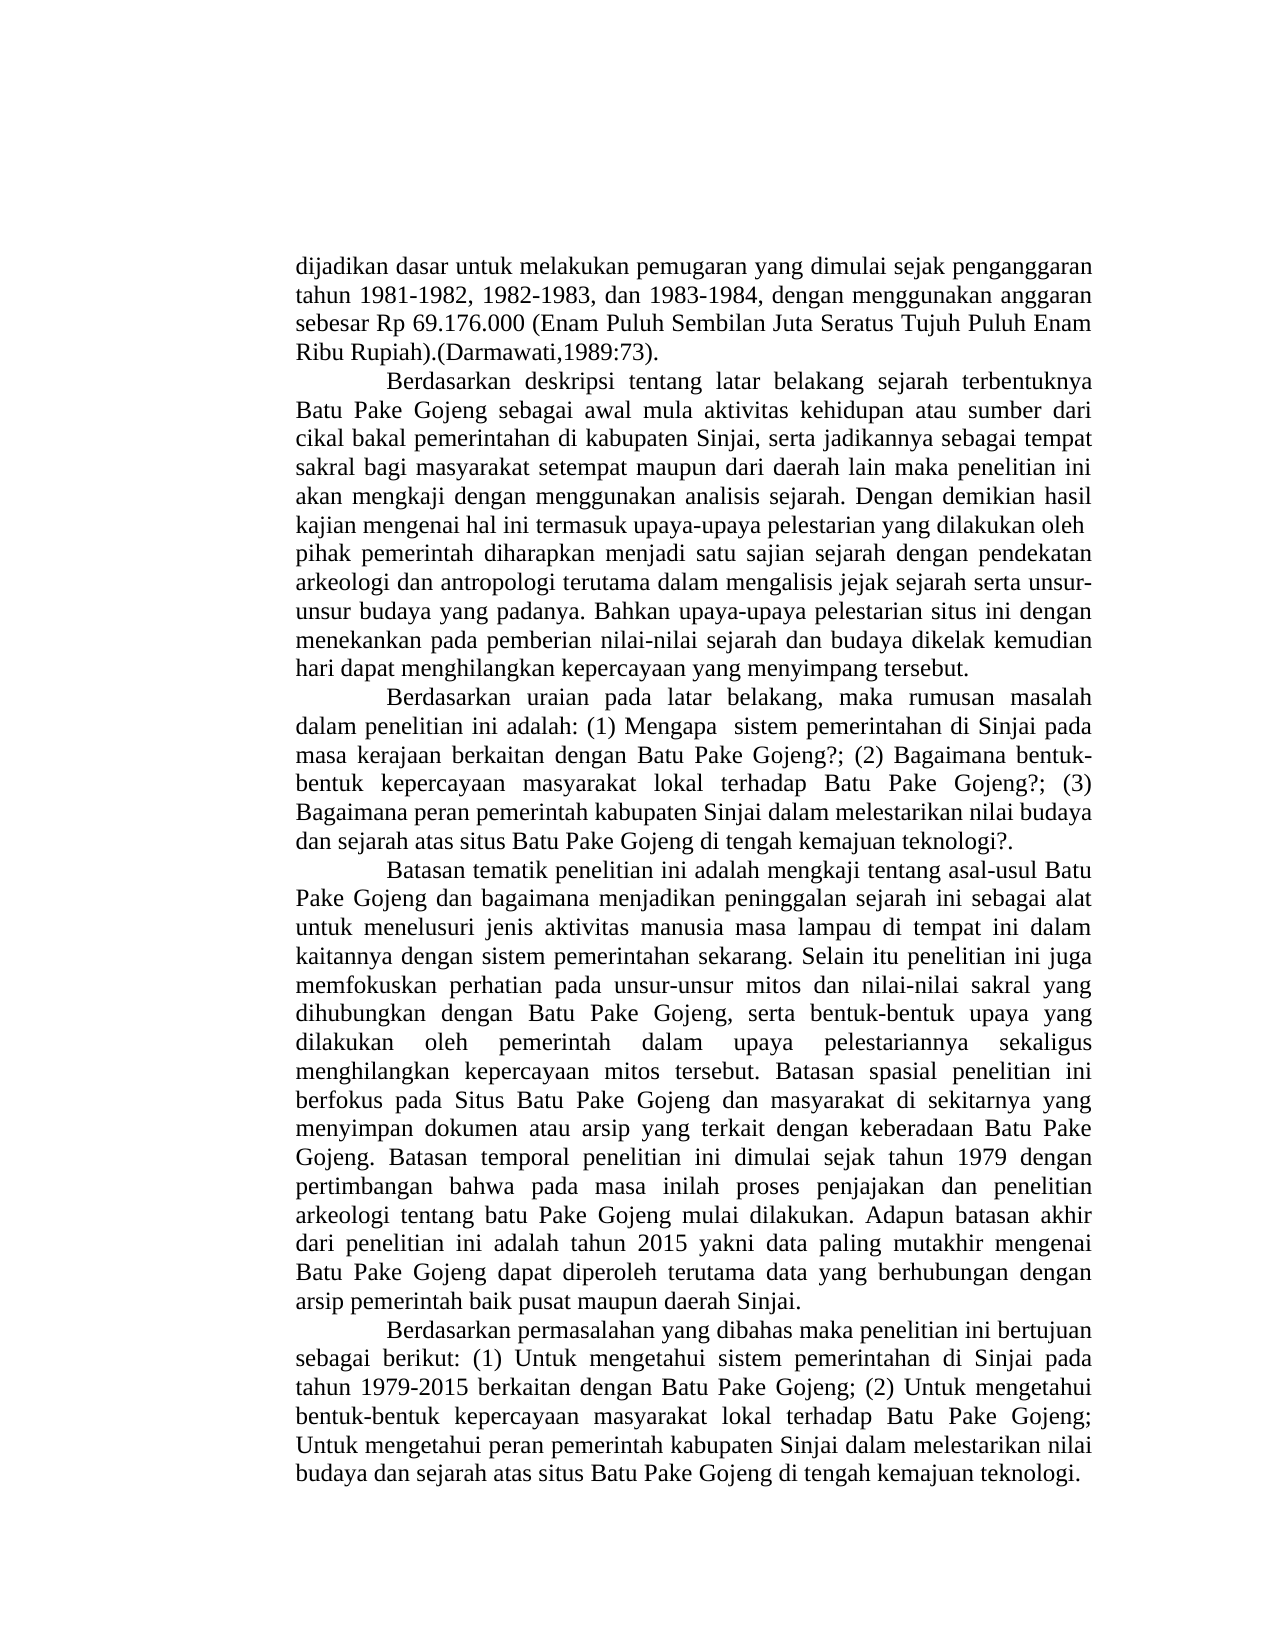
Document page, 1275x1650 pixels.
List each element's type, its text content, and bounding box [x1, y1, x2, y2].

text Berdasarkan deskripsi tentang latar belakang sejarah terbentuknya Batu Pake Gojeng sebagai awal mula aktivitas kehidupan atau sumber dari cikal bakal pemerintahan di kabupaten Sinjai, serta jadikannya sebagai tempat sakral bagi masyarakat setempat maupun dari daerah lain maka penelitian ini akan mengkaji dengan menggunakan analisis sejarah. Dengan demikian hasil kajian mengenai hal ini termasuk upaya-upaya pelestarian yang dilakukan oleh [295, 366, 1093, 538]
list Berdasarkan permasalahan yang dibahas maka penelitian ini bertujuan sebagai berikut: (1) Untuk mengetahui sistem pemerintahan di Sinjai pada tahun 1979-2015 berkaitan dengan Batu Pake Gojeng; (2) Untuk mengetahui bentuk-bentuk kepercayaan masyarakat lokal terhadap Batu Pake Gojeng; Untuk mengetahui peran pemerintah kabupaten Sinjai dalam melestarikan nilai budaya dan sejarah atas situs Batu Pake Gojeng di tengah kemajuan teknologi. [295, 1315, 1093, 1487]
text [295, 251, 1093, 366]
list Berdasarkan uraian pada latar belakang, maka rumusan masalah dalam penelitian ini adalah: (1) Mengapa sistem pemerintahan di Sinjai pada masa kerajaan berkaitan dengan Batu Pake Gojeng?; (2) Bagaimana bentuk-bentuk kepercayaan masyarakat lokal terhadap Batu Pake Gojeng?; (3) Bagaimana peran pemerintah kabupaten Sinjai dalam melestarikan nilai budaya dan sejarah atas situs Batu Pake Gojeng di tengah kemajuan teknologi?. [295, 682, 1093, 855]
text pihak pemerintah diharapkan menjadi satu sajian sejarah dengan pendekatan arkeologi dan antropologi terutama dalam mengalisis jejak sejarah serta unsur-unsur budaya yang padanya. Bahkan upaya-upaya pelestarian situs ini dengan menekankan pada pemberian nilai-nilai sejarah dan budaya dikelak kemudian hari dapat menghilangkan kepercayaan yang menyimpang tersebut. [295, 538, 1093, 682]
list Batasan tematik penelitian ini adalah mengkaji tentang asal-usul Batu Pake Gojeng dan bagaimana menjadikan peninggalan sejarah ini sebagai alat untuk menelusuri jenis aktivitas manusia masa lampau di tempat ini dalam kaitannya dengan sistem pemerintahan sekarang. Selain itu penelitian ini juga memfokuskan perhatian pada unsur-unsur mitos dan nilai-nilai sakral yang dihubungkan dengan Batu Pake Gojeng, serta bentuk-bentuk upaya yang dilakukan oleh pemerintah dalam upaya pelestariannya sekaligus menghilangkan kepercayaan mitos tersebut. Batasan spasial penelitian ini berfokus pada Situs Batu Pake Gojeng dan masyarakat di sekitarnya yang menyimpan dokumen atau arsip yang terkait dengan keberadaan Batu Pake Gojeng. Batasan temporal penelitian ini dimulai sejak tahun 1979 dengan pertimbangan bahwa pada masa inilah proses penjajakan dan penelitian arkeologi tentang batu Pake Gojeng mulai dilakukan. Adapun batasan akhir dari penelitian ini adalah tahun 2015 yakni data paling mutakhir mengenai Batu Pake Gojeng dapat diperoleh terutama data yang berhubungan dengan arsip pemerintah baik pusat maupun daerah Sinjai. [295, 855, 1093, 1315]
